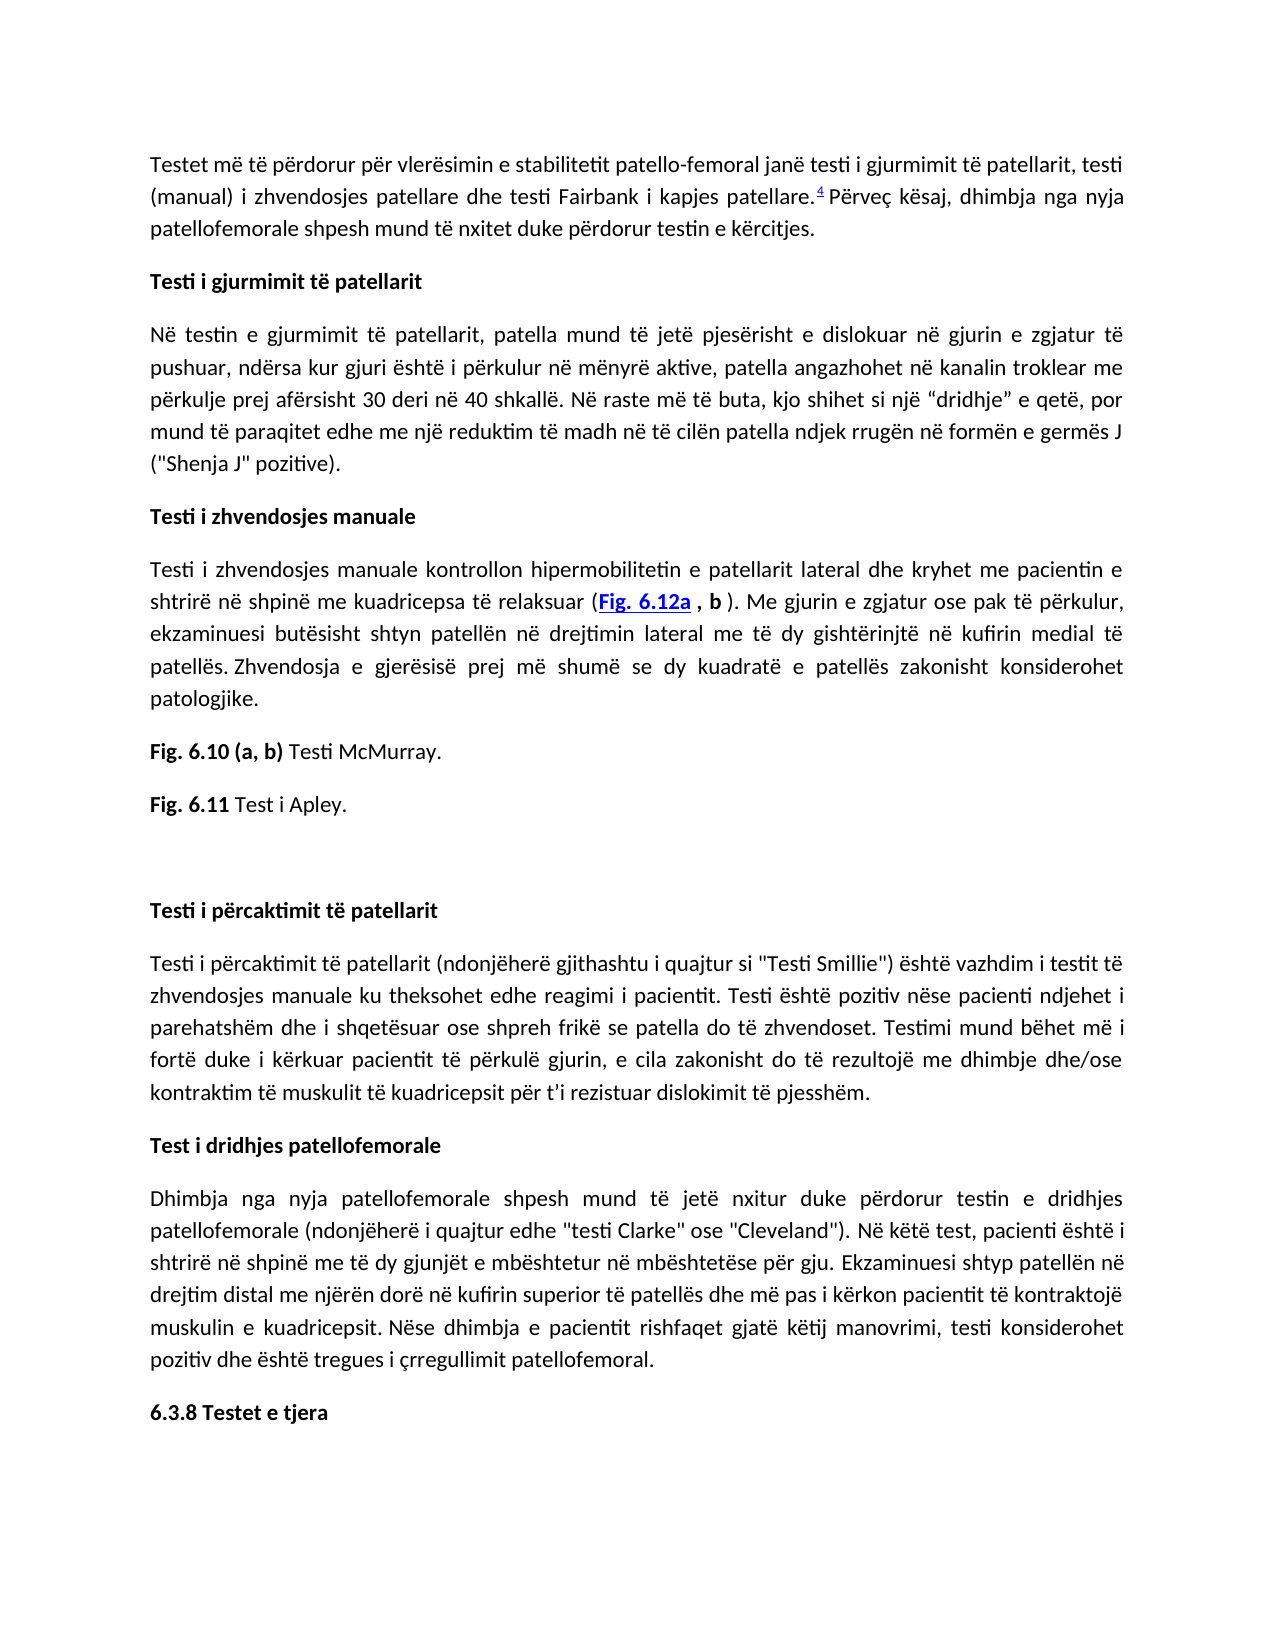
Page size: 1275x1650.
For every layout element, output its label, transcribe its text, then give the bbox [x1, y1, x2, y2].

text Testi i zhvendosjes manuale kontrollon hipermobilitetin e patellarit lateral dhe kryhet me pacientin e shtrirë në shpinë me kuadricepsa të relaksuar (Fig. 6.12a , b ). Me gjurin e zgjatur ose pak të përkulur, ekzaminuesi butësisht shtyn patellën në drejtimin lateral me të dy gishtërinjtë në kufirin medial të patellës. Zhvendosja e gjerësisë prej më shumë se dy kuadratë e patellës zakonisht konsiderohet patologjike. [150, 555, 1125, 712]
text Testi i përcaktimit të patellarit (ndonjëherë gjithashtu i quajtur si "Testi Smillie") është vazhdim i testit të zhvendosjes manuale ku theksohet edhe reagimi i pacientit. Testi është pozitiv nëse pacienti ndjehet i parehatshëm dhe i shqetësuar ose shpreh frikë se patella do të zhvendoset. Testimi mund bëhet më i fortë duke i kërkuar pacientit të përkulë gjurin, e cila zakonisht do të rezultojë me dhimbje dhe/ose kontraktim të muskulit të kuadricepsit për t’i rezistuar dislokimit të pjesshëm. [150, 949, 1125, 1106]
text Fig. 6.11 Test i Apley. [150, 790, 1125, 818]
text Testi i gjurmimit të patellarit [150, 267, 1125, 295]
text Në testin e gjurmimit të patellarit, patella mund të jetë pjesërisht e dislokuar në gjurin e zgjatur të pushuar, ndërsa kur gjuri është i përkulur në mënyrë aktive, patella angazhohet në kanalin troklear me përkulje prej afërsisht 30 deri në 40 shkallë. Në raste më të buta, kjo shihet si një “dridhje” e qetë, por mund të paraqitet edhe me një reduktim të madh në të cilën patella ndjek rrugën në formën e germës J ("Shenja J" pozitive). [150, 320, 1125, 477]
text Testet më të përdorur për vlerësimin e stabilitetit patello-femoral janë testi i gjurmimit të patellarit, testi (manual) i zhvendosjes patellare dhe testi Fairbank i kapjes patellare.4 Përveç kësaj, dhimbja nga nyja patellofemorale shpesh mund të nxitet duke përdorur testin e kërcitjes. [150, 150, 1125, 242]
text Dhimbja nga nyja patellofemorale shpesh mund të jetë nxitur duke përdorur testin e dridhjes patellofemorale (ndonjëherë i quajtur edhe "testi Clarke" ose "Cleveland"). Në këtë test, pacienti është i shtrirë në shpinë me të dy gjunjët e mbështetur në mbështetëse për gju. Ekzaminuesi shtyp patellën në drejtim distal me njërën dorë në kufirin superior të patellës dhe më pas i kërkon pacientit të kontraktojë muskulin e kuadricepsit. Nëse dhimbja e pacientit rishfaqet gjatë këtij manovrimi, testi konsiderohet pozitiv dhe është tregues i çrregullimit patellofemoral. [150, 1184, 1125, 1373]
text Fig. 6.10 (a, b) Testi McMurray. [150, 737, 1125, 765]
text Testi i përcaktimit të patellarit [150, 896, 1125, 924]
text Test i dridhjes patellofemorale [150, 1131, 1125, 1159]
text 6.3.8 Testet e tjera [150, 1398, 1125, 1426]
text Testi i zhvendosjes manuale [150, 502, 1125, 530]
